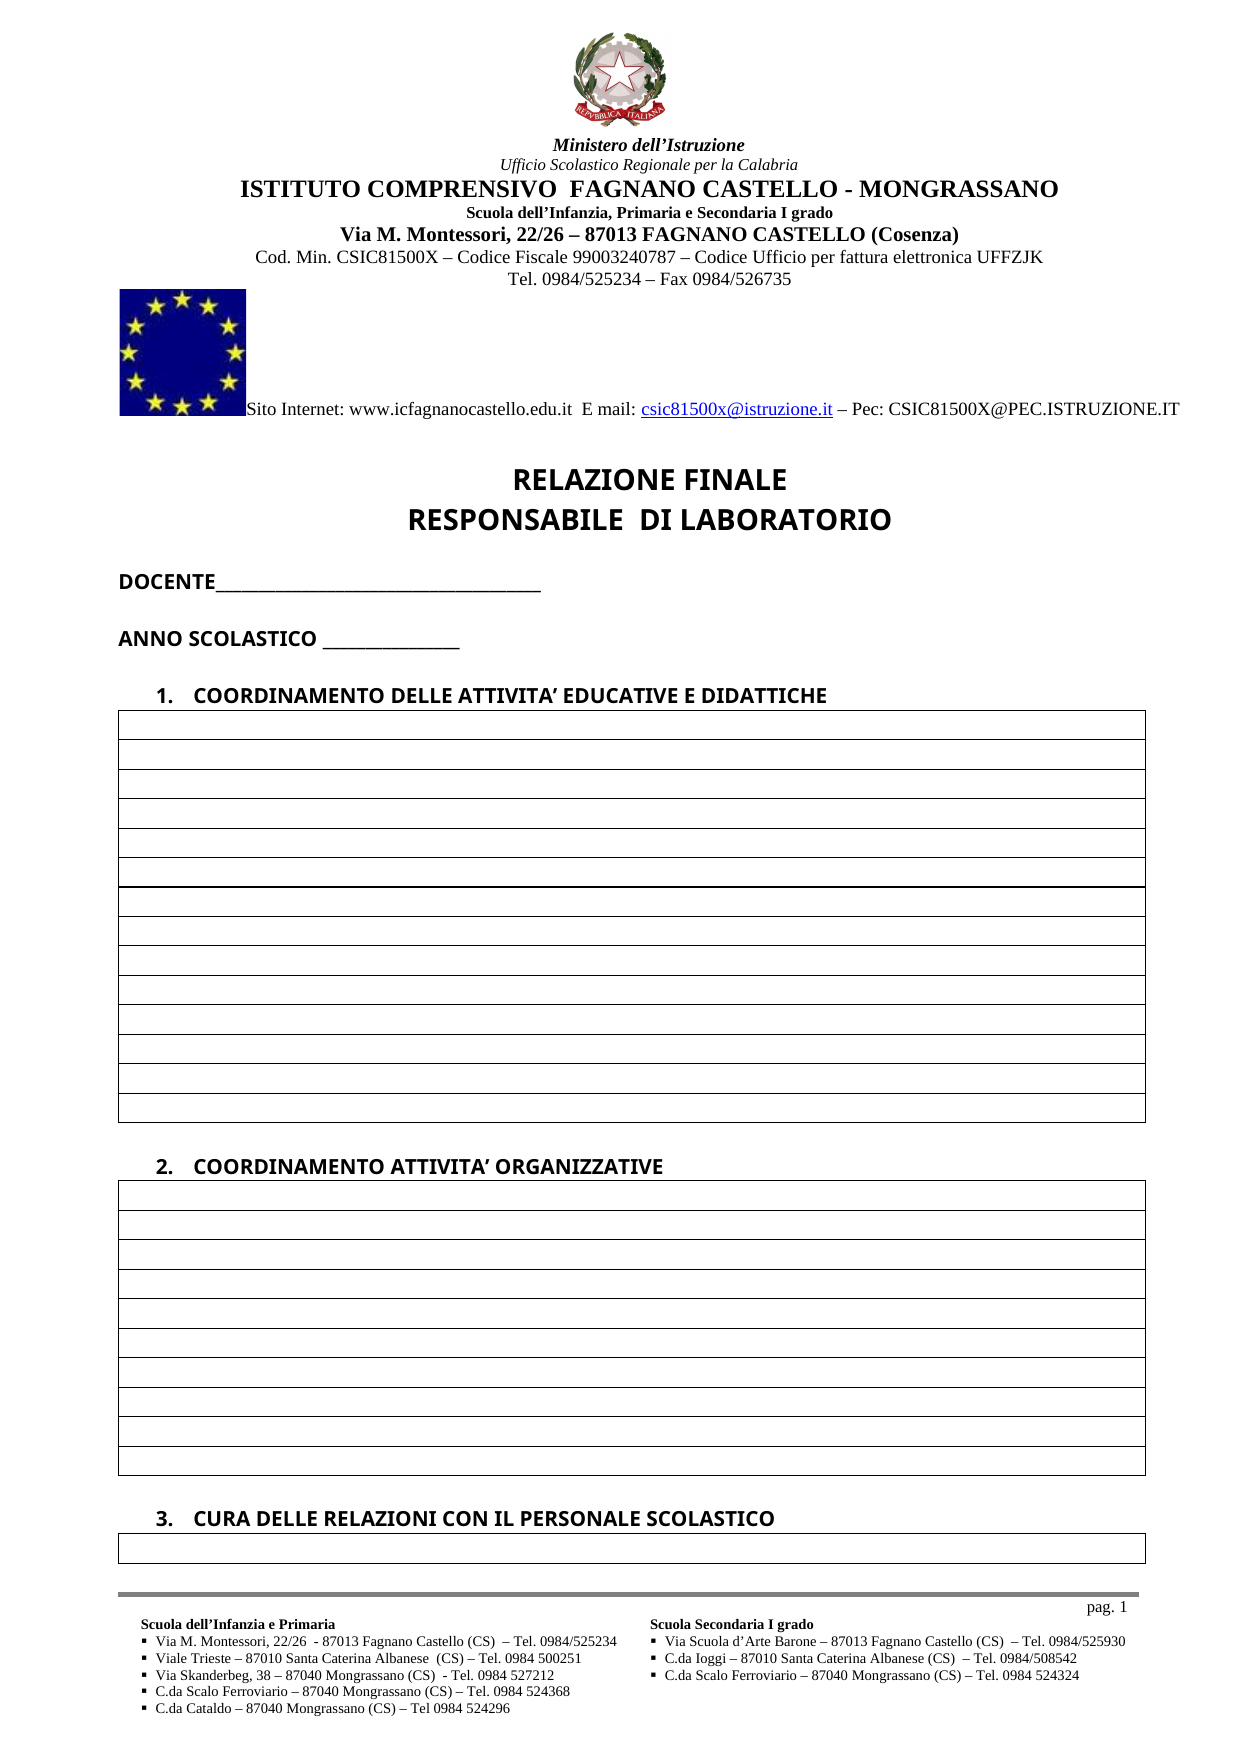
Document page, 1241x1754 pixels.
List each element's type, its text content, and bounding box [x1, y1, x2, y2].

table_cell [119, 946, 1145, 975]
table_cell [119, 799, 1145, 827]
table_header [119, 1181, 1145, 1210]
table_cell [119, 858, 1145, 886]
table_cell [119, 1270, 1145, 1298]
table_cell [119, 1329, 1145, 1357]
table_cell [119, 888, 1145, 916]
list COORDINAMENTO DELLE ATTIVITA’ EDUCATIVE E DIDATTICHE [156, 681, 1181, 709]
table_cell [119, 770, 1145, 798]
table_cell [119, 829, 1145, 857]
table_cell [119, 1094, 1145, 1122]
list COORDINAMENTO ATTIVITA’ ORGANIZZATIVE [156, 1152, 1181, 1180]
table_cell [119, 1417, 1145, 1446]
list CURA DELLE RELAZIONI CON IL PERSONALE SCOLASTICO [156, 1504, 1181, 1533]
table_cell [119, 1035, 1145, 1063]
table_cell [119, 1388, 1145, 1416]
table_cell [119, 1447, 1145, 1475]
table_cell [119, 1240, 1145, 1269]
text DOCENTE______________________________________ [118, 567, 1181, 596]
table_cell [119, 1064, 1145, 1093]
table_header [119, 1534, 1145, 1562]
table_cell [119, 740, 1145, 768]
text RESPONSABILE DI LABORATORIO [118, 499, 1181, 539]
table_header [119, 711, 1145, 739]
text ANNO SCOLASTICO ________________ [118, 624, 1181, 653]
table_cell [119, 1358, 1145, 1387]
picture [119, 289, 247, 416]
table_cell [119, 976, 1145, 1004]
table_cell [119, 1299, 1145, 1328]
table_cell [119, 1211, 1145, 1239]
text RELAZIONE FINALE [118, 459, 1181, 499]
picture [570, 28, 672, 131]
table_cell [119, 917, 1145, 945]
table_cell [119, 1005, 1145, 1034]
